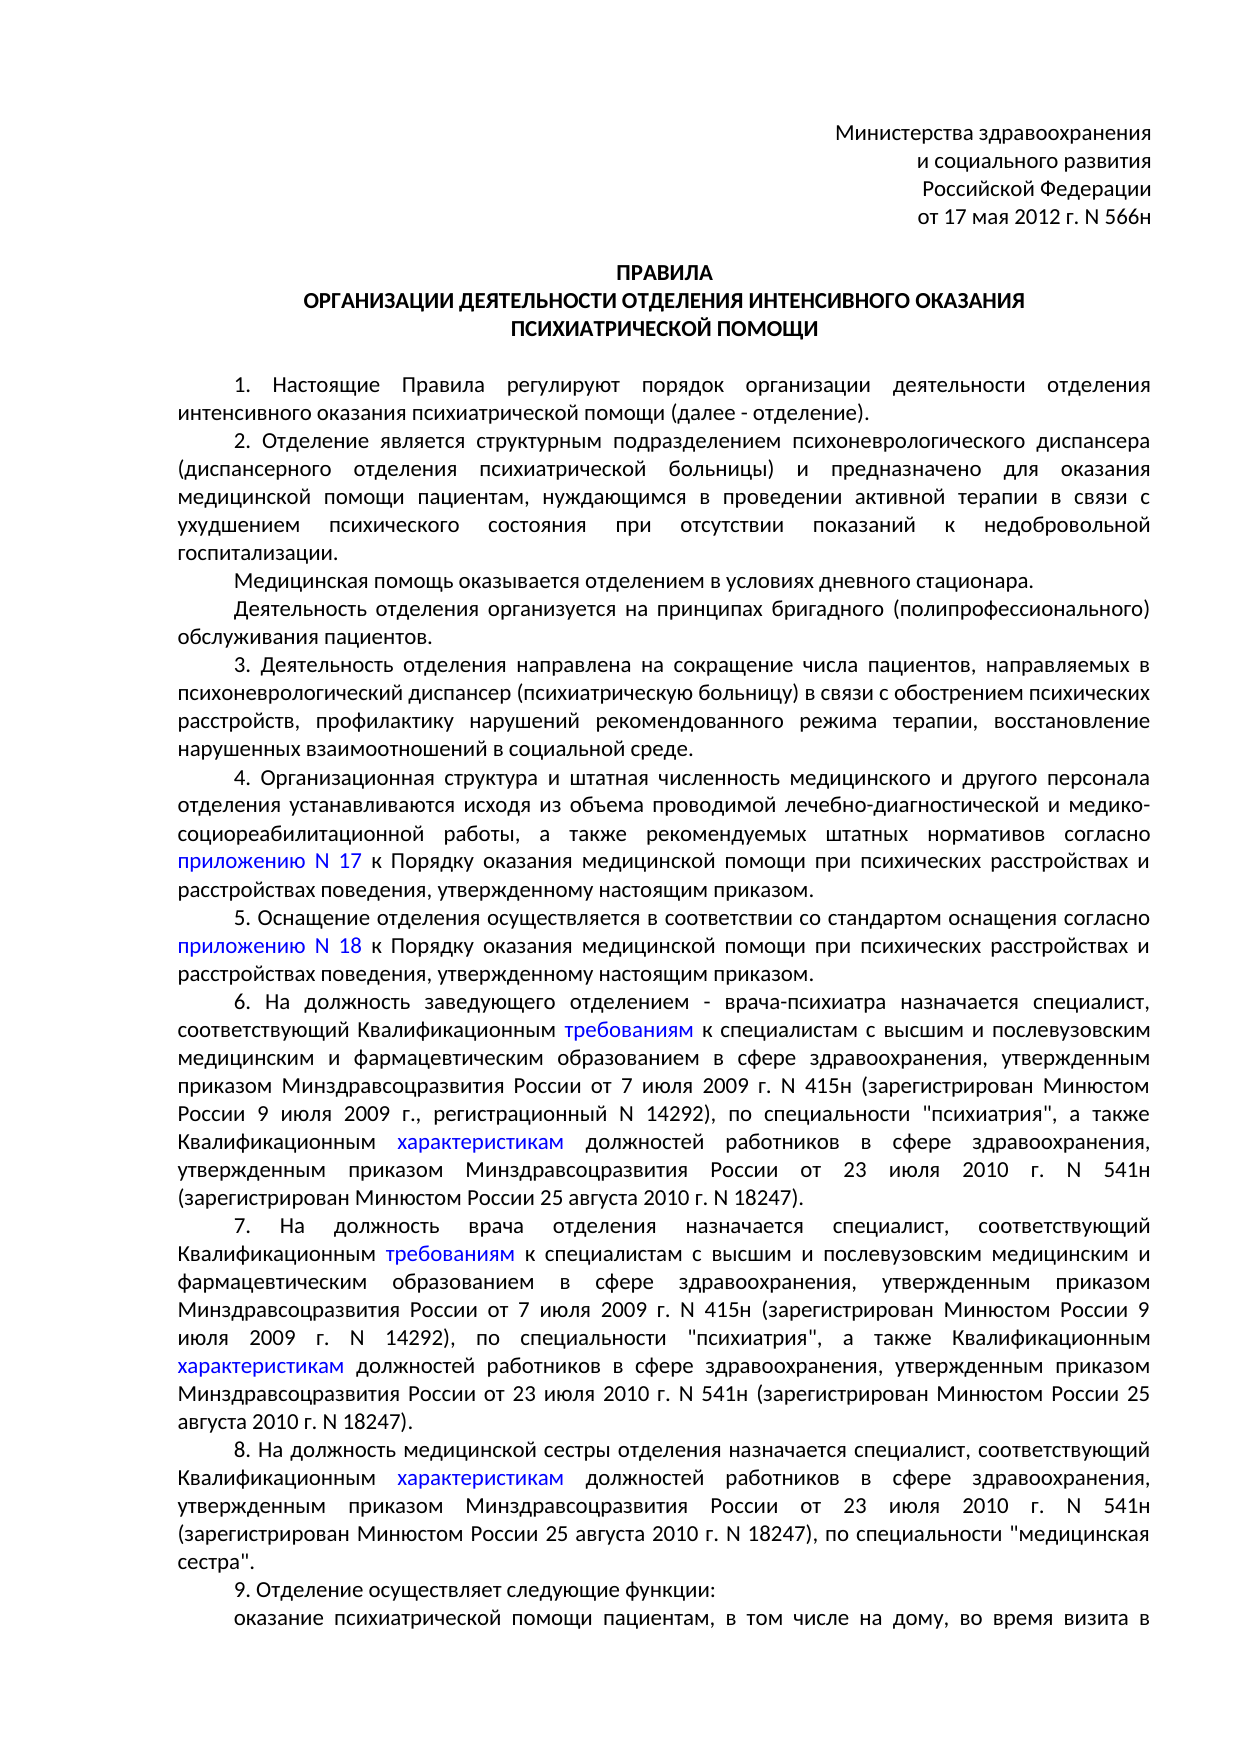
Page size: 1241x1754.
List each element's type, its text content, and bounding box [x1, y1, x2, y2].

text 9. Отделение осуществляет следующие функции: [177, 1575, 1152, 1603]
title ПРАВИЛА [177, 258, 1152, 286]
text от 17 мая 2012 г. N 566н [177, 202, 1152, 230]
text 6. На должность заведующего отделением - врача-психиатра назначается специалист, соответствующий Квалификационным требованиям к специалистам с высшим и послевузовским медицинским и фармацевтическим образованием в сфере здравоохранения, утвержденным приказом Минздравсоцразвития России от 7 июля 2009 г. N 415н (зарегистрирован Минюстом России 9 июля 2009 г., регистрационный N 14292), по специальности "психиатрия", а также Квалификационным характеристикам должностей работников в сфере здравоохранения, утвержденным приказом Минздравсоцразвития России от 23 июля 2010 г. N 541н (зарегистрирован Минюстом России 25 августа 2010 г. N 18247). [177, 987, 1152, 1211]
text 5. Оснащение отделения осуществляется в соответствии со стандартом оснащения согласно приложению N 18 к Порядку оказания медицинской помощи при психических расстройствах и расстройствах поведения, утвержденному настоящим приказом. [177, 903, 1152, 987]
title ОРГАНИЗАЦИИ ДЕЯТЕЛЬНОСТИ ОТДЕЛЕНИЯ ИНТЕНСИВНОГО ОКАЗАНИЯ [177, 286, 1152, 314]
text Деятельность отделения организуется на принципах бригадного (полипрофессионального) обслуживания пациентов. [177, 594, 1152, 651]
text 4. Организационная структура и штатная численность медицинского и другого персонала отделения устанавливаются исходя из объема проводимой лечебно-диагностической и медико-социореабилитационной работы, а также рекомендуемых штатных нормативов согласно приложению N 17 к Порядку оказания медицинской помощи при психических расстройствах и расстройствах поведения, утвержденному настоящим приказом. [177, 763, 1152, 903]
text 8. На должность медицинской сестры отделения назначается специалист, соответствующий Квалификационным характеристикам должностей работников в сфере здравоохранения, утвержденным приказом Минздравсоцразвития России от 23 июля 2010 г. N 541н (зарегистрирован Минюстом России 25 августа 2010 г. N 18247), по специальности "медицинская сестра". [177, 1435, 1152, 1575]
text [177, 1603, 1152, 1631]
text Российской Федерации [177, 174, 1152, 202]
text 3. Деятельность отделения направлена на сокращение числа пациентов, направляемых в психоневрологический диспансер (психиатрическую больницу) в связи с обострением психических расстройств, профилактику нарушений рекомендованного режима терапии, восстановление нарушенных взаимоотношений в социальной среде. [177, 651, 1152, 763]
text и социального развития [177, 146, 1152, 174]
title ПСИХИАТРИЧЕСКОЙ ПОМОЩИ [177, 314, 1152, 342]
text Медицинская помощь оказывается отделением в условиях дневного стационара. [177, 566, 1152, 594]
text 1. Настоящие Правила регулируют порядок организации деятельности отделения интенсивного оказания психиатрической помощи (далее - отделение). [177, 370, 1152, 426]
text Министерства здравоохранения [177, 118, 1152, 146]
text 7. На должность врача отделения назначается специалист, соответствующий Квалификационным требованиям к специалистам с высшим и послевузовским медицинским и фармацевтическим образованием в сфере здравоохранения, утвержденным приказом Минздравсоцразвития России от 7 июля 2009 г. N 415н (зарегистрирован Минюстом России 9 июля 2009 г. N 14292), по специальности "психиатрия", а также Квалификационным характеристикам должностей работников в сфере здравоохранения, утвержденным приказом Минздравсоцразвития России от 23 июля 2010 г. N 541н (зарегистрирован Минюстом России 25 августа 2010 г. N 18247). [177, 1211, 1152, 1435]
text 2. Отделение является структурным подразделением психоневрологического диспансера (диспансерного отделения психиатрической больницы) и предназначено для оказания медицинской помощи пациентам, нуждающимся в проведении активной терапии в связи с ухудшением психического состояния при отсутствии показаний к недобровольной госпитализации. [177, 426, 1152, 566]
